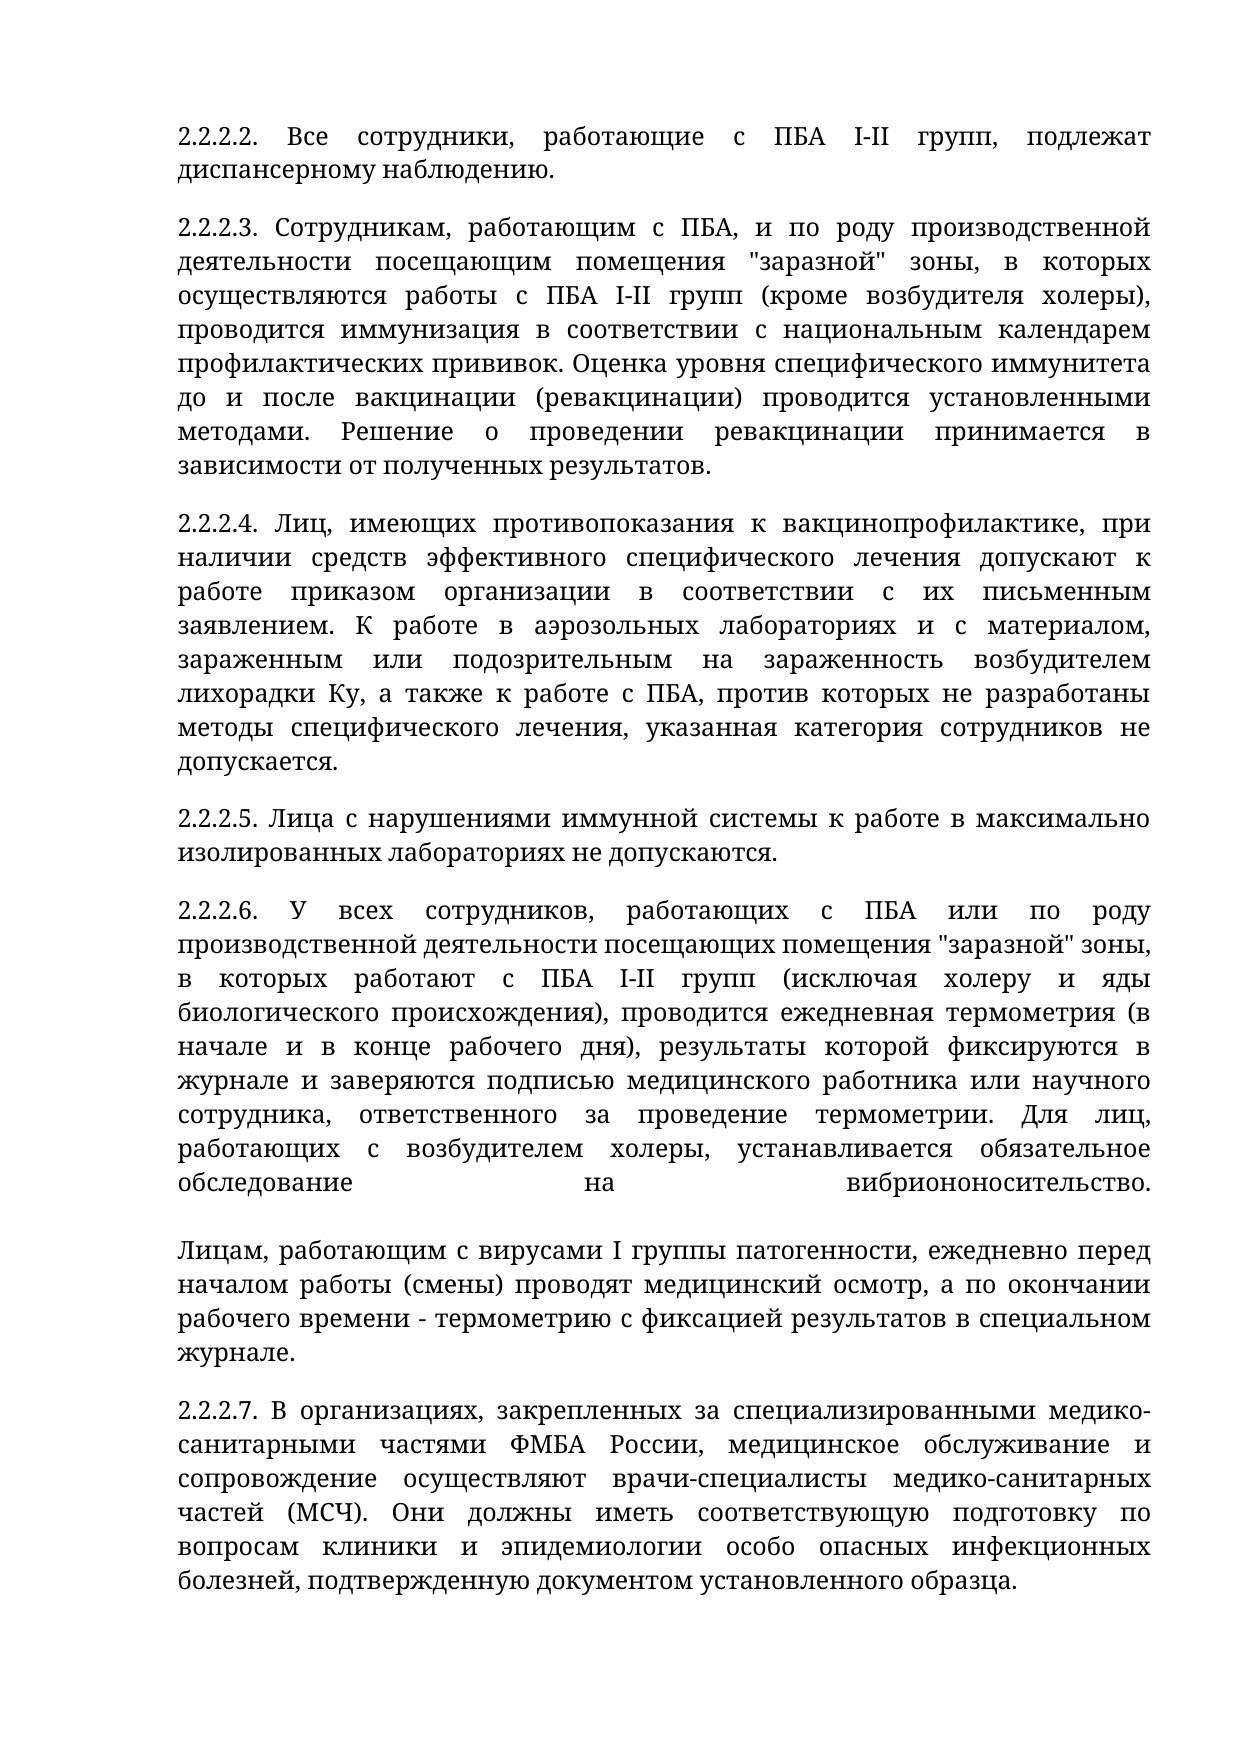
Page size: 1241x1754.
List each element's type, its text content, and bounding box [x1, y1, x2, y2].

text 2.2.2.4. Лиц, имеющих противопоказания к вакцинопрофилактике, при наличии средств эффективного специфического лечения допускают к работе приказом организации в соответствии с их письменным заявлением. К работе в аэрозольных лабораториях и с материалом, зараженным или подозрительным на зараженность возбудителем лихорадки Ку, а также к работе с ПБА, против которых не разработаны методы специфического лечения, указанная категория сотрудников не допускается. [177, 505, 1152, 778]
text 2.2.2.3. Сотрудникам, работающим с ПБА, и по роду производственной деятельности посещающим помещения "заразной" зоны, в которых осуществляются работы с ПБА I-II групп (кроме возбудителя холеры), проводится иммунизация в соответствии с национальным календарем профилактических прививок. Оценка уровня специфического иммунитета до и после вакцинации (ревакцинации) проводится установленными методами. Решение о проведении ревакцинации принимается в зависимости от полученных результатов. [177, 209, 1152, 482]
text 2.2.2.5. Лица с нарушениями иммунной системы к работе в максимально изолированных лабораториях не допускаются. [177, 801, 1152, 869]
text 2.2.2.2. Все сотрудники, работающие с ПБА I-II групп, подлежат диспансерному наблюдению. [177, 118, 1152, 186]
text 2.2.2.6. У всех сотрудников, работающих с ПБА или по роду производственной деятельности посещающих помещения "заразной" зоны, в которых работают с ПБА I-II групп (исключая холеру и яды биологического происхождения), проводится ежедневная термометрия (в начале и в конце рабочего дня), результаты которой фиксируются в журнале и заверяются подписью медицинского работника или научного сотрудника, ответственного за проведение термометрии. Для лиц, работающих с возбудителем холеры, устанавливается обязательное обследование на вибриононосительство. Лицам, работающим с вирусами I группы патогенности, ежедневно перед началом работы (смены) проводят медицинский осмотр, а по окончании рабочего времени - термометрию с фиксацией результатов в специальном журнале. [177, 892, 1152, 1369]
text 2.2.2.7. В организациях, закрепленных за специализированными медико-санитарными частями ФМБА России, медицинское обслуживание и сопровождение осуществляют врачи-специалисты медико-санитарных частей (МСЧ). Они должны иметь соответствующую подготовку по вопросам клиники и эпидемиологии особо опасных инфекционных болезней, подтвержденную документом установленного образца. [177, 1392, 1152, 1597]
